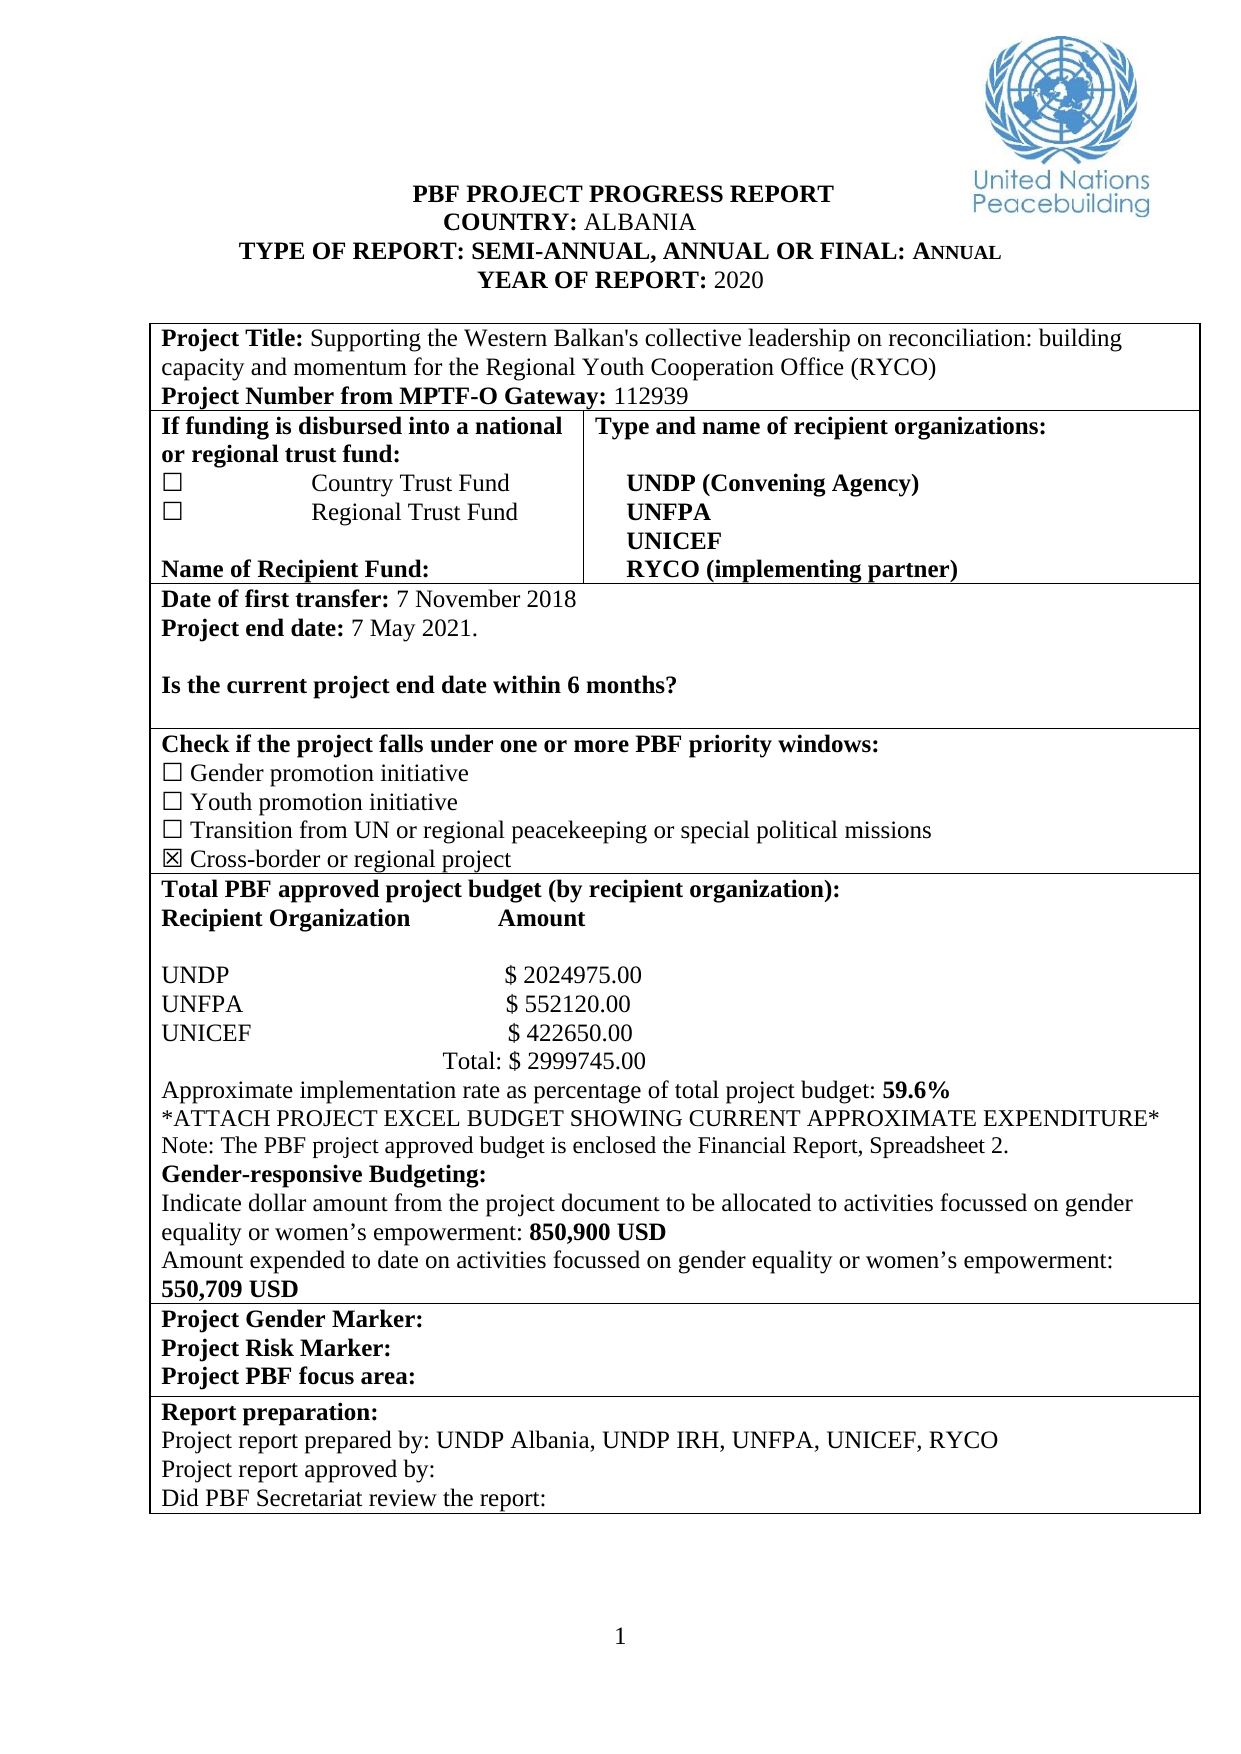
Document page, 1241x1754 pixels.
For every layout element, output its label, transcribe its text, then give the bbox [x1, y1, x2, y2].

table_cell If funding is disbursed into a national or regional trust fund: ☐ Country Trust Fund ☐ Regional Trust Fund Name of Recipient Fund: [151, 411, 583, 583]
table_cell Report preparation: Project report prepared by: UNDP Albania, UNDP IRH, UNFPA, UNICEF, RYCO Project report approved by: Did PBF Secretariat review the report: [151, 1397, 1199, 1513]
text PBF PROJECT PROGRESS REPORT [187, 179, 970, 207]
table_cell Type and name of recipient organizations: UNDP (Convening Agency) UNFPA UNICEF RYCO (implementing partner) [584, 411, 1199, 583]
table_cell Total PBF approved project budget (by recipient organization): Recipient Organization Amount UNDP $ 2024975.00 UNFPA $ 552120.00 UNICEF $ 422650.00 Total: $ 2999745.00 Approximate implementation rate as percentage of total project budget: 59.6% *ATTACH PROJECT EXCEL BUDGET SHOWING CURRENT APPROXIMATE EXPENDITURE* Note: The PBF project approved budget is enclosed the Financial Report, Spreadsheet 2. Gender-responsive Budgeting: Indicate dollar amount from the project document to be allocated to activities focussed on gender equality or women’s empowerment: 850,900 USD Amount expended to date on activities focussed on gender equality or women’s empowerment: 550,709 USD [151, 874, 1199, 1303]
table_cell Project Gender Marker: Project Risk Marker: Project PBF focus area: [151, 1304, 1199, 1396]
text YEAR OF REPORT: 2020 [187, 265, 1053, 294]
text COUNTRY: ALBANIA [187, 207, 1053, 236]
table_header Project Title: Supporting the Western Balkan's collective leadership on reconciliation: building capacity and momentum for the Regional Youth Cooperation Office (RYCO) Project Number from MPTF-O Gateway: 112939 [151, 324, 1199, 410]
table_cell Check if the project falls under one or more PBF priority windows: ☐ Gender promotion initiative ☐ Youth promotion initiative ☐ Transition from UN or regional peacekeeping or special political missions ☒ Cross-border or regional project [151, 729, 1199, 873]
picture [970, 36, 1152, 221]
text TYPE OF REPORT: SEMI-ANNUAL, ANNUAL OR FINAL: Annual [187, 236, 1053, 265]
table_cell Date of first transfer: 7 November 2018 Project end date: 7 May 2021. Is the current project end date within 6 months? [151, 584, 1199, 728]
